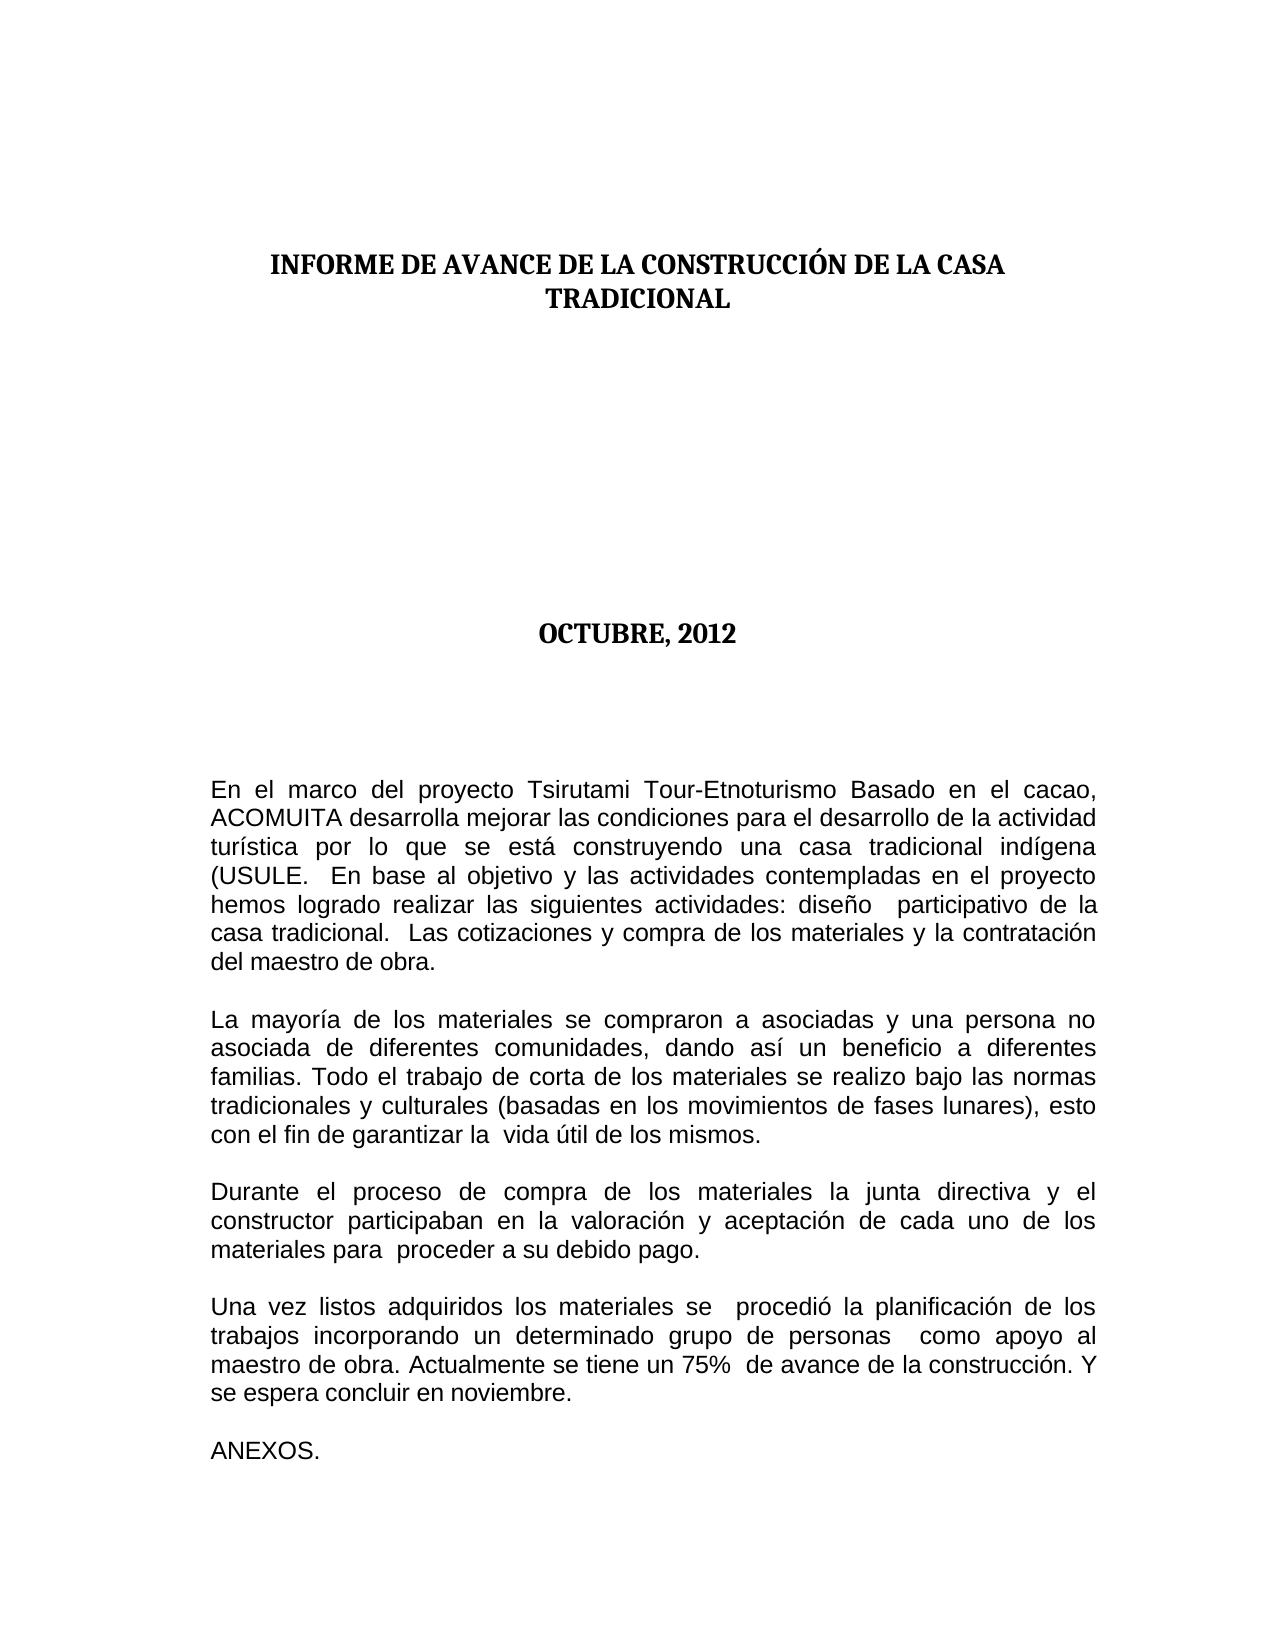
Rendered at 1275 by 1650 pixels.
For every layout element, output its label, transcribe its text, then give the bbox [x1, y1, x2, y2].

text OCTUBRE, 2012 [177, 617, 1098, 651]
text INFORME DE AVANCE DE LA CONSTRUCCIÓN DE LA CASA TRADICIONAL [177, 248, 1098, 315]
text Durante el proceso de compra de los materiales la junta directiva y el constructor participaban en la valoración y aceptación de cada uno de los materiales para proceder a su debido pago. [210, 1177, 1098, 1263]
text ANEXOS. [210, 1436, 1098, 1464]
text Una vez listos adquiridos los materiales se procedió la planificación de los trabajos incorporando un determinado grupo de personas como apoyo al maestro de obra. Actualmente se tiene un 75% de avance de la construcción. Y se espera concluir en noviembre. [210, 1292, 1098, 1407]
text La mayoría de los materiales se compraron a asociadas y una persona no asociada de diferentes comunidades, dando así un beneficio a diferentes familias. Todo el trabajo de corta de los materiales se realizo bajo las normas tradicionales y culturales (basadas en los movimientos de fases lunares), esto con el fin de garantizar la vida útil de los mismos. [210, 1004, 1098, 1148]
text En el marco del proyecto Tsirutami Tour-Etnoturismo Basado en el cacao, ACOMUITA desarrolla mejorar las condiciones para el desarrollo de la actividad turística por lo que se está construyendo una casa tradicional indígena (USULE. En base al objetivo y las actividades contempladas en el proyecto hemos logrado realizar las siguientes actividades: diseño participativo de la casa tradicional. Las cotizaciones y compra de los materiales y la contratación del maestro de obra. [210, 774, 1098, 976]
